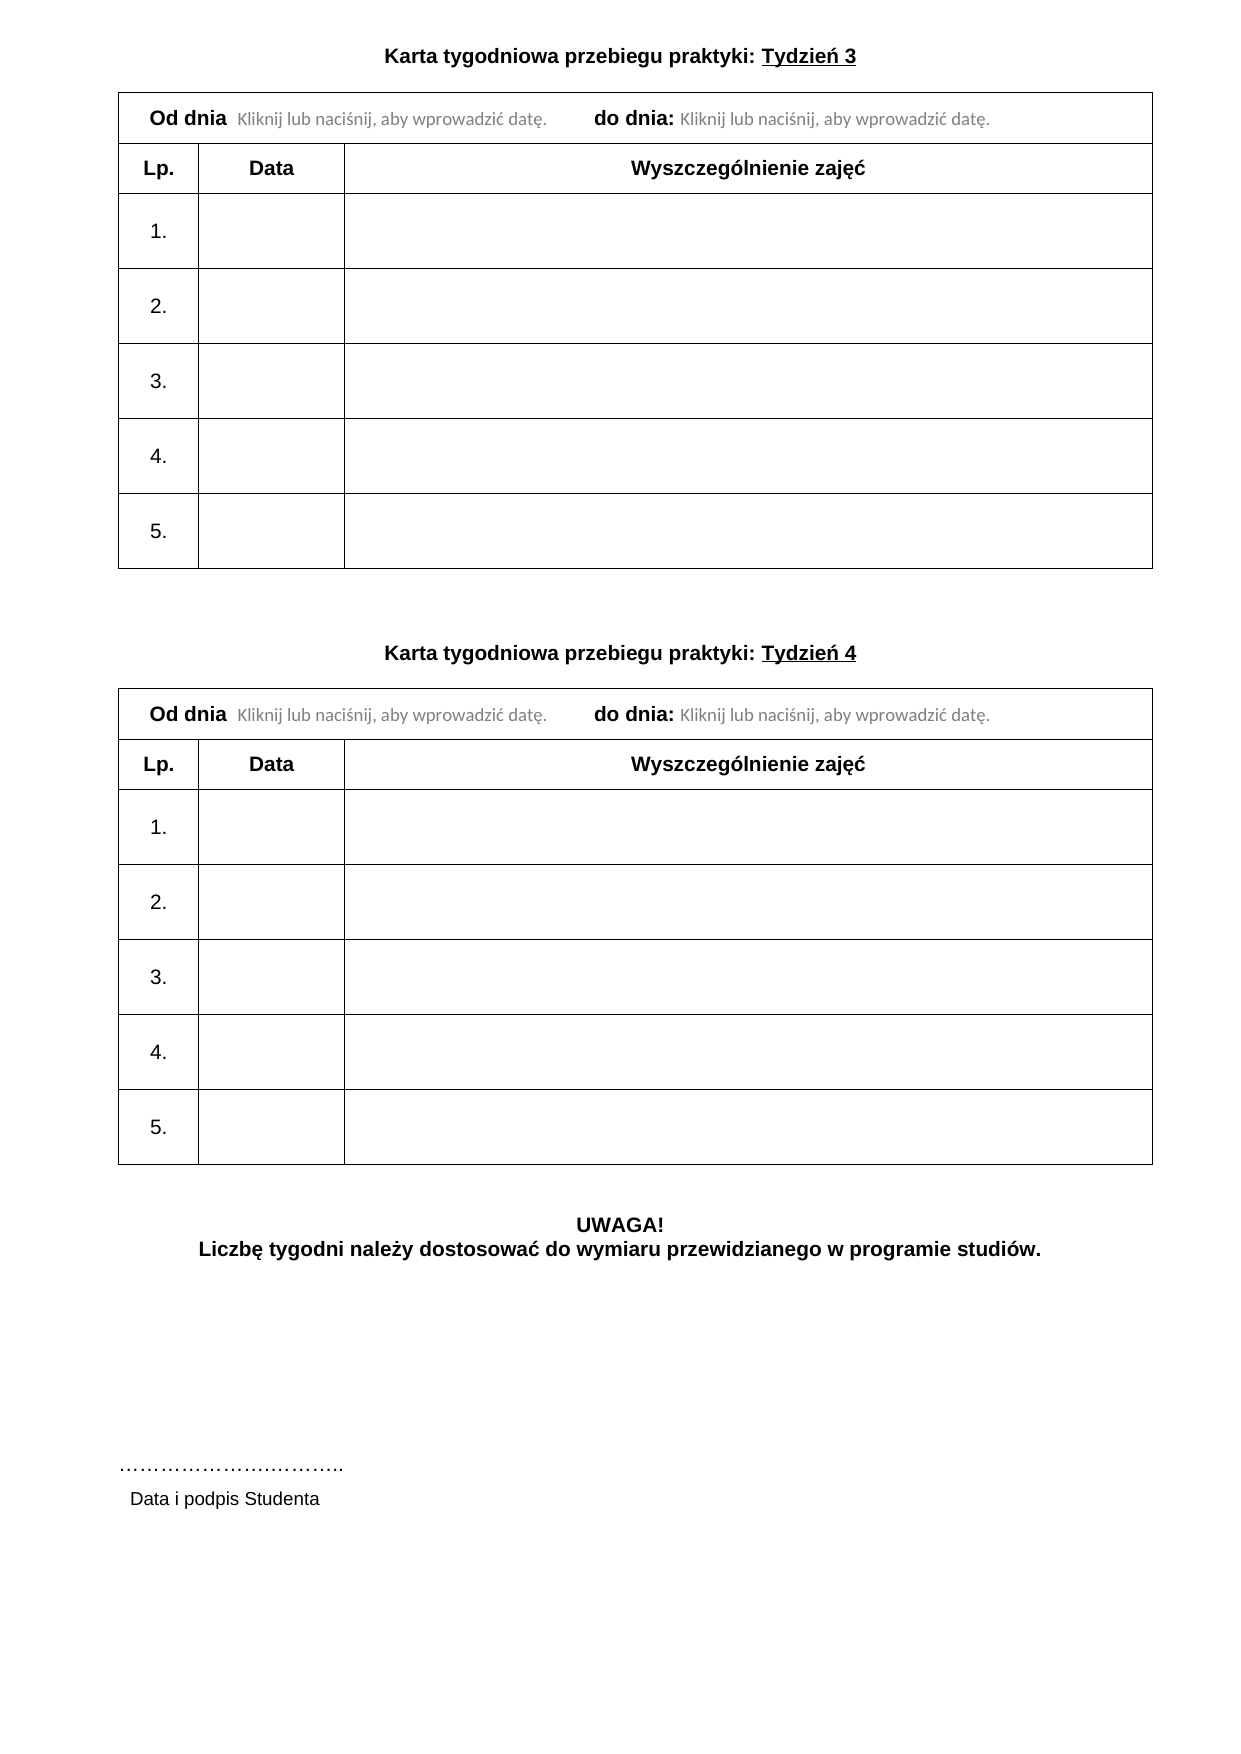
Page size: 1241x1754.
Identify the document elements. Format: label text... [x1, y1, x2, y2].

text Liczbę tygodni należy dostosować do wymiaru przewidzianego w programie studiów. [118, 1237, 1122, 1261]
text ………………….……….. [118, 1452, 1122, 1476]
table_cell [345, 194, 1152, 267]
text Karta tygodniowa przebiegu praktyki: Tydzień 3 [118, 44, 1122, 68]
table_cell [345, 419, 1152, 492]
table_cell [199, 494, 344, 567]
table_cell 5. [119, 494, 198, 567]
table_cell 2. [119, 865, 198, 939]
table_cell [199, 1090, 344, 1164]
table_cell [345, 344, 1152, 417]
table_cell Wyszczególnienie zajęć [345, 144, 1152, 192]
table_cell Wyszczególnienie zajęć [345, 740, 1152, 789]
table_cell 5. [119, 1090, 198, 1164]
table_cell 4. [119, 419, 198, 492]
table_cell 4. [119, 1015, 198, 1089]
table_cell 3. [119, 940, 198, 1014]
table_cell [345, 790, 1152, 864]
table_cell [345, 1015, 1152, 1089]
text Data i podpis Studenta [118, 1488, 1122, 1510]
table_cell 2. [119, 269, 198, 342]
table_cell [345, 1090, 1152, 1164]
table_cell [345, 865, 1152, 939]
table_cell 3. [119, 344, 198, 417]
table_cell [199, 419, 344, 492]
table_cell 1. [119, 194, 198, 267]
text UWAGA! [118, 1213, 1122, 1237]
table_cell [199, 344, 344, 417]
table_cell [345, 494, 1152, 567]
table_header Od dnia do dnia: [119, 93, 1152, 142]
table_cell [345, 269, 1152, 342]
table_cell Data [199, 144, 344, 192]
table_cell [199, 790, 344, 864]
table_cell [199, 865, 344, 939]
table_cell 1. [119, 790, 198, 864]
table_cell [199, 194, 344, 267]
table_cell Lp. [119, 144, 198, 192]
table_cell [345, 940, 1152, 1014]
table_cell Data [199, 740, 344, 789]
text Karta tygodniowa przebiegu praktyki: Tydzień 4 [118, 640, 1122, 664]
table_header Od dnia do dnia: [119, 689, 1152, 739]
table_cell [199, 269, 344, 342]
table_cell Lp. [119, 740, 198, 789]
table_cell [199, 940, 344, 1014]
table_cell [199, 1015, 344, 1089]
